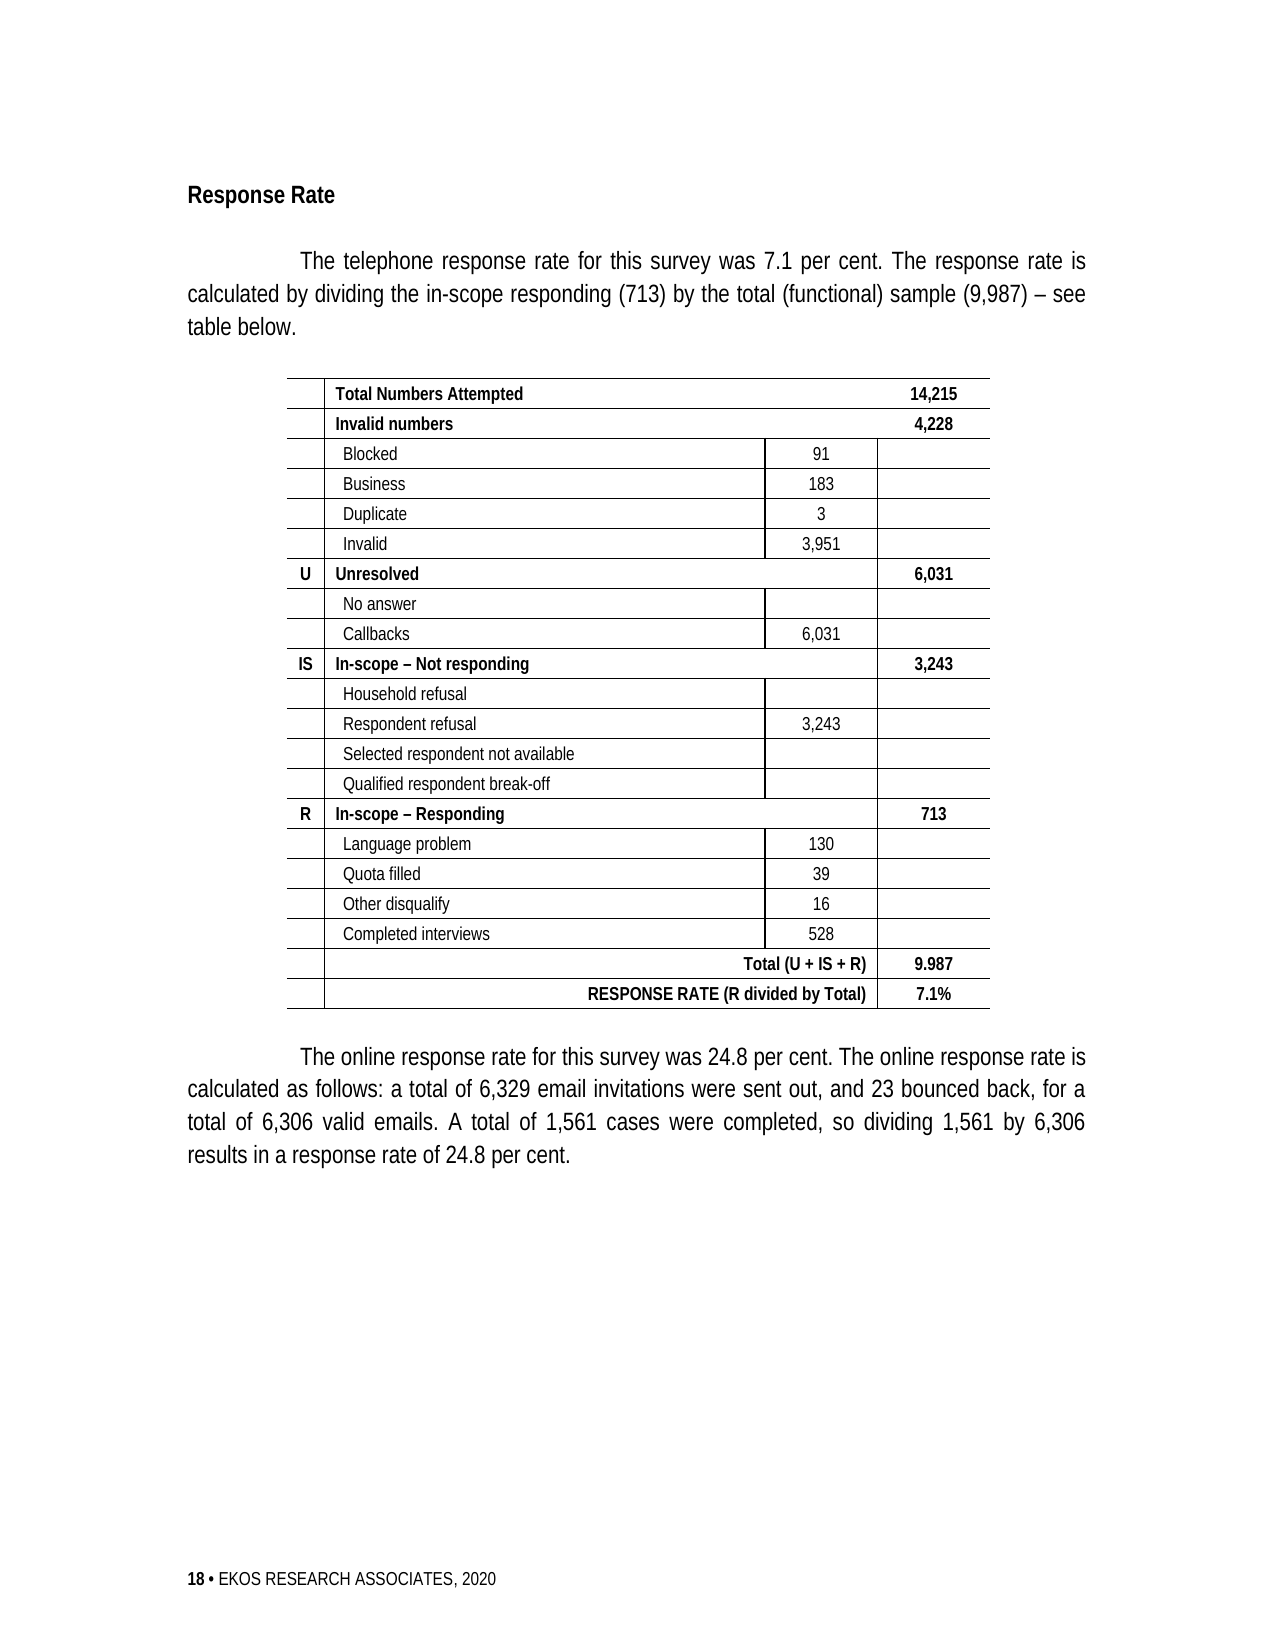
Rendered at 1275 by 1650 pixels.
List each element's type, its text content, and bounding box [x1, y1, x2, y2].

table_cell [766, 769, 877, 798]
table_cell In-scope – Responding [325, 799, 765, 828]
table_header Total Numbers Attempted [325, 379, 765, 408]
table_cell [287, 619, 324, 648]
table_cell Duplicate [325, 499, 764, 528]
table_cell Respondent refusal [325, 709, 764, 738]
table_header 14,215 [878, 379, 990, 408]
text The telephone response rate for this survey was 7.1 per cent. The response rate is calculated by dividing the in-scope responding (713) by the total (functional) sample (9,987) – see table below. [187, 246, 1088, 340]
table_cell Total (U + IS + R) [325, 949, 877, 978]
table_cell [878, 739, 990, 768]
table_cell 4,228 [878, 409, 990, 438]
table_cell 7.1% [878, 979, 990, 1008]
table_cell [878, 499, 990, 528]
text The online response rate for this survey was 24.8 per cent. The online response rate is calculated as follows: a total of 6,329 email invitations were sent out, and 23 bounced back, for a total of 6,306 valid emails. A total of 1,561 cases were completed, so dividing 1,561 by 6,306 results in a response rate of 24.8 per cent. [187, 1042, 1088, 1169]
table_cell No answer [325, 589, 764, 618]
table_cell 9.987 [878, 949, 990, 978]
table_cell [766, 739, 877, 768]
table_cell [765, 799, 877, 828]
table_cell Language problem [325, 829, 764, 858]
table_cell [878, 619, 990, 648]
table_cell [878, 919, 990, 948]
table_cell [765, 559, 877, 588]
table_cell [878, 859, 990, 888]
table_cell [878, 589, 990, 618]
table_cell 16 [766, 889, 877, 918]
table_header [287, 379, 324, 408]
table_cell [765, 409, 877, 438]
table_cell Business [325, 469, 764, 498]
table_cell [287, 499, 324, 528]
table_cell 130 [766, 829, 877, 858]
table_cell [766, 679, 877, 708]
table_cell [287, 439, 324, 468]
table_cell [765, 649, 877, 678]
table_cell [878, 439, 990, 468]
table_cell [878, 769, 990, 798]
table_cell [287, 679, 324, 708]
table_cell [287, 859, 324, 888]
table_cell Quota filled [325, 859, 764, 888]
table_cell Invalid numbers [325, 409, 765, 438]
table_cell Invalid [325, 529, 764, 558]
table_cell [878, 679, 990, 708]
table_cell 3,243 [878, 649, 990, 678]
table_cell 39 [766, 859, 877, 888]
table_cell Callbacks [325, 619, 764, 648]
table_cell 91 [766, 439, 877, 468]
table_cell 3 [766, 499, 877, 528]
table_cell Other disqualify [325, 889, 764, 918]
table_cell [287, 709, 324, 738]
table_cell [878, 889, 990, 918]
table_cell IS [287, 649, 324, 678]
table_cell [287, 589, 324, 618]
text Response Rate [187, 180, 1088, 209]
table_cell 3,951 [766, 529, 877, 558]
table_cell [878, 709, 990, 738]
table_cell [287, 919, 324, 948]
table_cell [287, 979, 324, 1008]
table_cell [878, 829, 990, 858]
table_cell Unresolved [325, 559, 765, 588]
table_cell RESPONSE RATE (R divided by Total) [325, 979, 877, 1008]
table_cell [287, 889, 324, 918]
table_cell [878, 469, 990, 498]
table_cell Blocked [325, 439, 764, 468]
table_cell [287, 409, 324, 438]
table_cell [878, 529, 990, 558]
table_cell Household refusal [325, 679, 764, 708]
table_cell 6,031 [878, 559, 990, 588]
table_cell 6,031 [766, 619, 877, 648]
table_cell 528 [766, 919, 877, 948]
table_cell 3,243 [766, 709, 877, 738]
table_cell Selected respondent not available [325, 739, 764, 768]
table_cell [287, 769, 324, 798]
table_cell [287, 739, 324, 768]
table_cell [287, 949, 324, 978]
table_cell [766, 589, 877, 618]
table_cell 183 [766, 469, 877, 498]
table_cell In-scope – Not responding [325, 649, 765, 678]
table_header [765, 379, 877, 408]
table_cell Qualified respondent break-off [325, 769, 764, 798]
table_cell [287, 829, 324, 858]
table_cell R [287, 799, 324, 828]
table_cell [287, 469, 324, 498]
table_cell [287, 529, 324, 558]
table_cell U [287, 559, 324, 588]
table_cell Completed interviews [325, 919, 764, 948]
table_cell 713 [878, 799, 990, 828]
